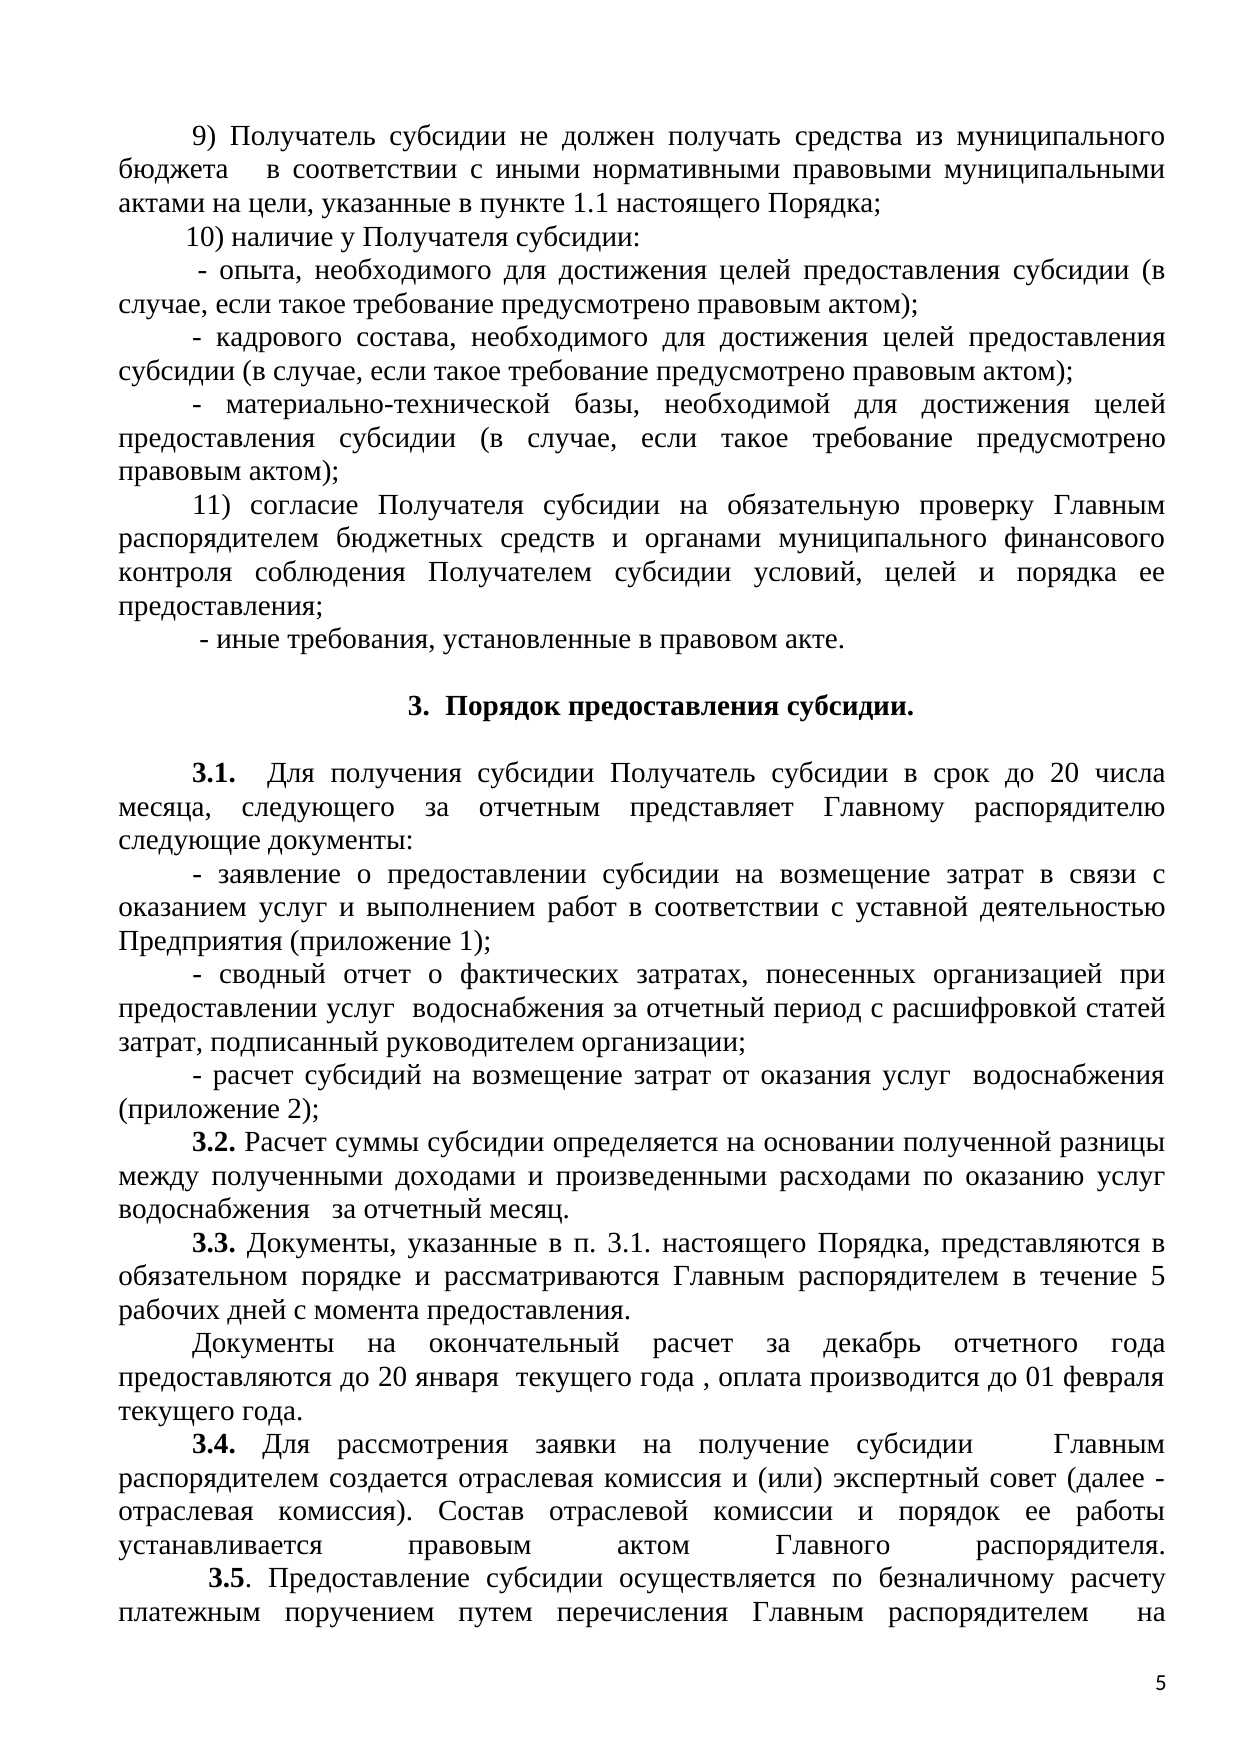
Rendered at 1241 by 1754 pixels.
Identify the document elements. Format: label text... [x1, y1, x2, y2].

text - опыта, необходимого для достижения целей предоставления субсидии (в случае, если такое требование предусмотрено правовым актом); [118, 252, 1166, 319]
text - иные требования, установленные в правовом акте. [118, 621, 1166, 655]
text - сводный отчет о фактических затратах, понесенных организацией при предоставлении услуг водоснабжения за отчетный период с расшифровкой статей затрат, подписанный руководителем организации; [118, 957, 1166, 1057]
text 9) Получатель субсидии не должен получать средства из муниципального бюджета в соответствии с иными нормативными правовыми муниципальными актами на цели, указанные в пункте 1.1 настоящего Порядка; [118, 118, 1166, 219]
text - кадрового состава, необходимого для достижения целей предоставления субсидии (в случае, если такое требование предусмотрено правовым актом); [118, 319, 1166, 386]
text 3.1. Для получения субсидии Получатель субсидии в срок до 20 числа месяца, следующего за отчетным представляет Главному распорядителю следующие документы: [118, 755, 1166, 856]
text 3.3. Документы, указанные в п. 3.1. настоящего Порядка, представляются в обязательном порядке и рассматриваются Главным распорядителем в течение 5 рабочих дней с момента предоставления. [118, 1225, 1166, 1326]
text 10) наличие у Получателя субсидии: [118, 219, 1166, 252]
text - материально-технической базы, необходимой для достижения целей предоставления субсидии (в случае, если такое требование предусмотрено правовым актом); [118, 386, 1166, 487]
text 3.2. Расчет суммы субсидии определяется на основании полученной разницы между полученными доходами и произведенными расходами по оказанию услуг водоснабжения за отчетный месяц. [118, 1124, 1166, 1225]
text Документы на окончательный расчет за декабрь отчетного года предоставляются до 20 января текущего года , оплата производится до 01 февраля текущего года. [118, 1326, 1166, 1426]
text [118, 1426, 1166, 1627]
text 11) согласие Получателя субсидии на обязательную проверку Главным распорядителем бюджетных средств и органами муниципального финансового контроля соблюдения Получателем субсидии условий, целей и порядка ее предоставления; [118, 487, 1166, 621]
text - заявление о предоставлении субсидии на возмещение затрат в связи с оказанием услуг и выполнением работ в соответствии с уставной деятельностью Предприятия (приложение 1); [118, 856, 1166, 957]
list Порядок предоставления субсидии. [156, 688, 1166, 722]
text - расчет субсидий на возмещение затрат от оказания услуг водоснабжения (приложение 2); [118, 1057, 1166, 1124]
